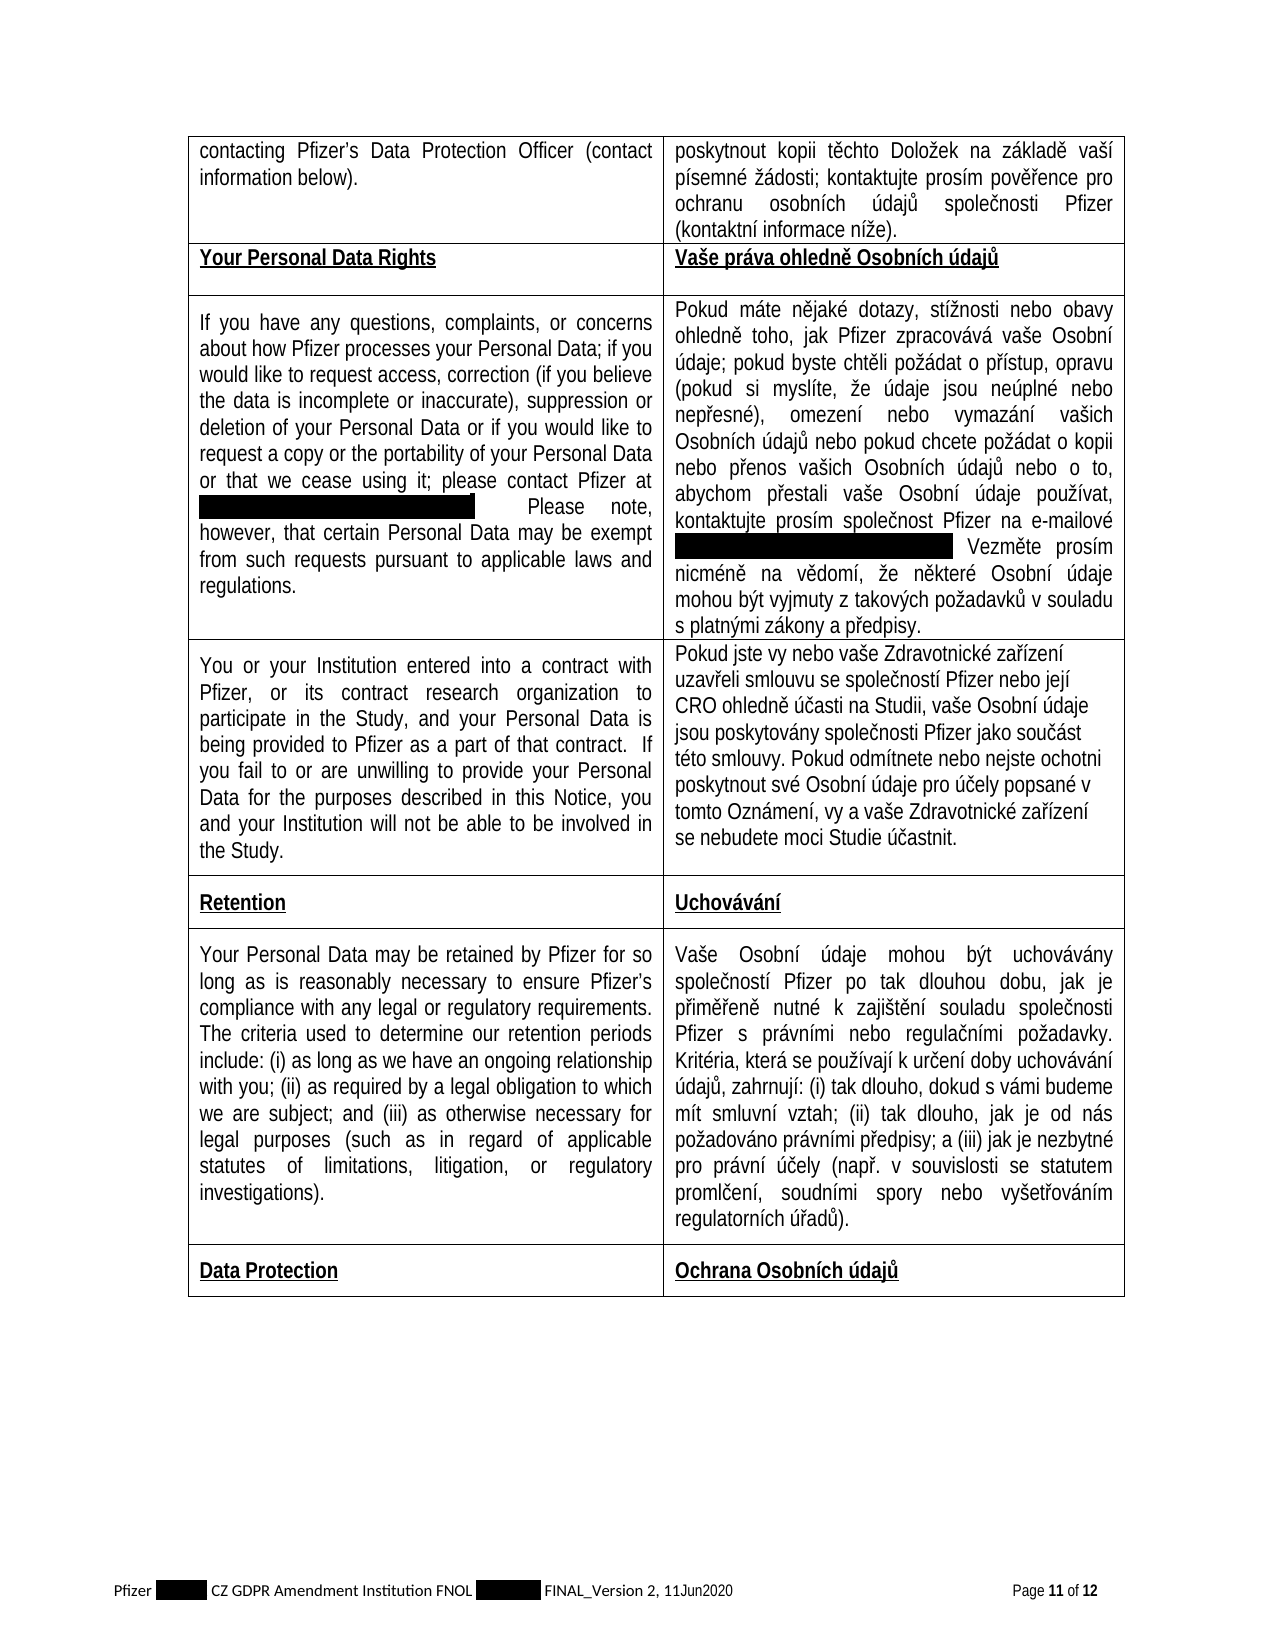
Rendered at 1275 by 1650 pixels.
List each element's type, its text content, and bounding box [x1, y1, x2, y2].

table_cell Retention [189, 876, 663, 928]
table_cell Uchovávání [664, 876, 1124, 928]
table_cell Pokud jste vy nebo vaše Zdravotnické zařízení uzavřeli smlouvu se společností Pfizer nebo její CRO ohledně účasti na Studii, vaše Osobní údaje jsou poskytovány společnosti Pfizer jako součást této smlouvy. Pokud odmítnete nebo nejste ochotni poskytnout své Osobní údaje pro účely popsané v tomto Oznámení, vy a vaše Zdravotnické zařízení se nebudete moci Studie účastnit. [664, 640, 1124, 875]
table_cell If you have any questions, complaints, or concerns about how Pfizer processes your Personal Data; if you would like to request access, correction (if you believe the data is incomplete or inaccurate), suppression or deletion of your Personal Data or if you would like to request a copy or the portability of your Personal Data or that we cease using it; please contact Pfizer at xxxxxxxxxxxxxxxxxxxxxxxxxx. Please note, however, that certain Personal Data may be exempt from such requests pursuant to applicable laws and regulations. [189, 296, 663, 638]
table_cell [664, 137, 1124, 242]
table_cell Pokud máte nějaké dotazy, stížnosti nebo obavy ohledně toho, jak Pfizer zpracovává vaše Osobní údaje; pokud byste chtěli požádat o přístup, opravu (pokud si myslíte, že údaje jsou neúplné nebo nepřesné), omezení nebo vymazání vašich Osobních údajů nebo pokud chcete požádat o kopii nebo přenos vašich Osobních údajů nebo o to, abychom přestali vaše Osobní údaje používat, kontaktujte prosím společnost Pfizer na e-mailové xxxxxxxxxxxxxxxxxxxxxxxxxxxxx. Vezměte prosím nicméně na vědomí, že některé Osobní údaje mohou být vyjmuty z takových požadavků v souladu s platnými zákony a předpisy. [664, 296, 1124, 638]
table_cell Ochrana Osobních údajů [664, 1245, 1124, 1296]
table_cell Vaše práva ohledně Osobních údajů [664, 244, 1124, 295]
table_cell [189, 137, 663, 242]
table_cell Your Personal Data may be retained by Pfizer for so long as is reasonably necessary to ensure Pfizer’s compliance with any legal or regulatory requirements. The criteria used to determine our retention periods include: (i) as long as we have an ongoing relationship with you; (ii) as required by a legal obligation to which we are subject; and (iii) as otherwise necessary for legal purposes (such as in regard of applicable statutes of limitations, litigation, or regulatory investigations). [189, 929, 663, 1244]
table_cell Data Protection [189, 1245, 663, 1296]
table_cell Your Personal Data Rights [189, 244, 663, 295]
table_cell You or your Institution entered into a contract with Pfizer, or its contract research organization to participate in the Study, and your Personal Data is being provided to Pfizer as a part of that contract. If you fail to or are unwilling to provide your Personal Data for the purposes described in this Notice, you and your Institution will not be able to be involved in the Study. [189, 640, 663, 875]
table_cell Vaše Osobní údaje mohou být uchovávány společností Pfizer po tak dlouhou dobu, jak je přiměřeně nutné k zajištění souladu společnosti Pfizer s právními nebo regulačními požadavky. Kritéria, která se používají k určení doby uchovávání údajů, zahrnují: (i) tak dlouho, dokud s vámi budeme mít smluvní vztah; (ii) tak dlouho, jak je od nás požadováno právními předpisy; a (iii) jak je nezbytné pro právní účely (např. v souvislosti se statutem promlčení, soudními spory nebo vyšetřováním regulatorních úřadů). [664, 929, 1124, 1244]
